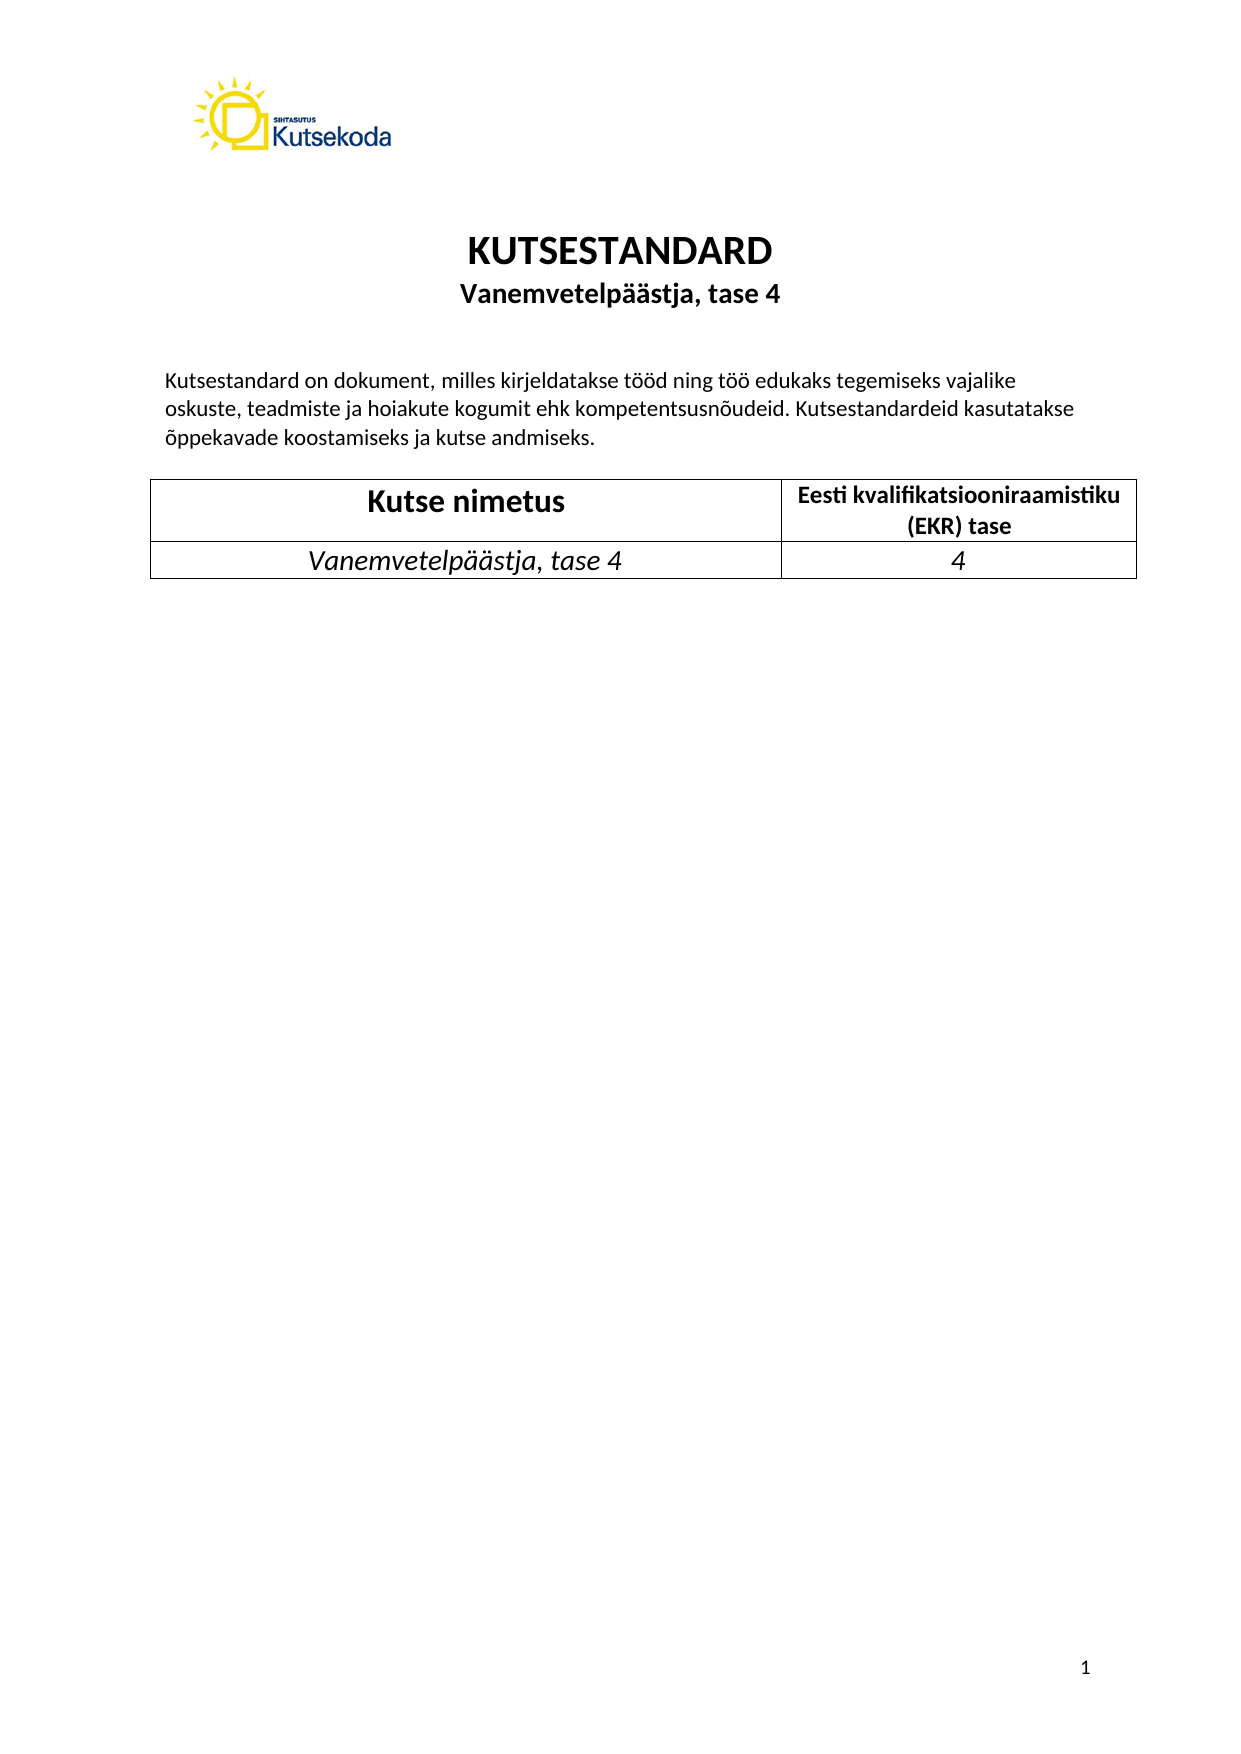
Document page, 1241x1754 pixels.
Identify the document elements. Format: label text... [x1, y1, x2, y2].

table_header Kutse nimetus [151, 480, 781, 541]
text Vanemvetelpäästja, tase 4 [150, 275, 1090, 311]
text KUTSESTANDARD [150, 224, 1090, 275]
table_cell 4 [782, 542, 1136, 577]
picture [150, 72, 433, 171]
table_cell Vanemvetelpäästja, tase 4 [151, 542, 781, 577]
text Kutsestandard on dokument, milles kirjeldatakse tööd ning töö edukaks tegemiseks vajalike oskuste, teadmiste ja hoiakute kogumit ehk kompetentsusnõudeid. Kutsestandardeid kasutatakse õppekavade koostamiseks ja kutse andmiseks. [165, 367, 1090, 451]
table_header Eesti kvalifikatsiooniraamistiku (EKR) tase [782, 480, 1136, 541]
